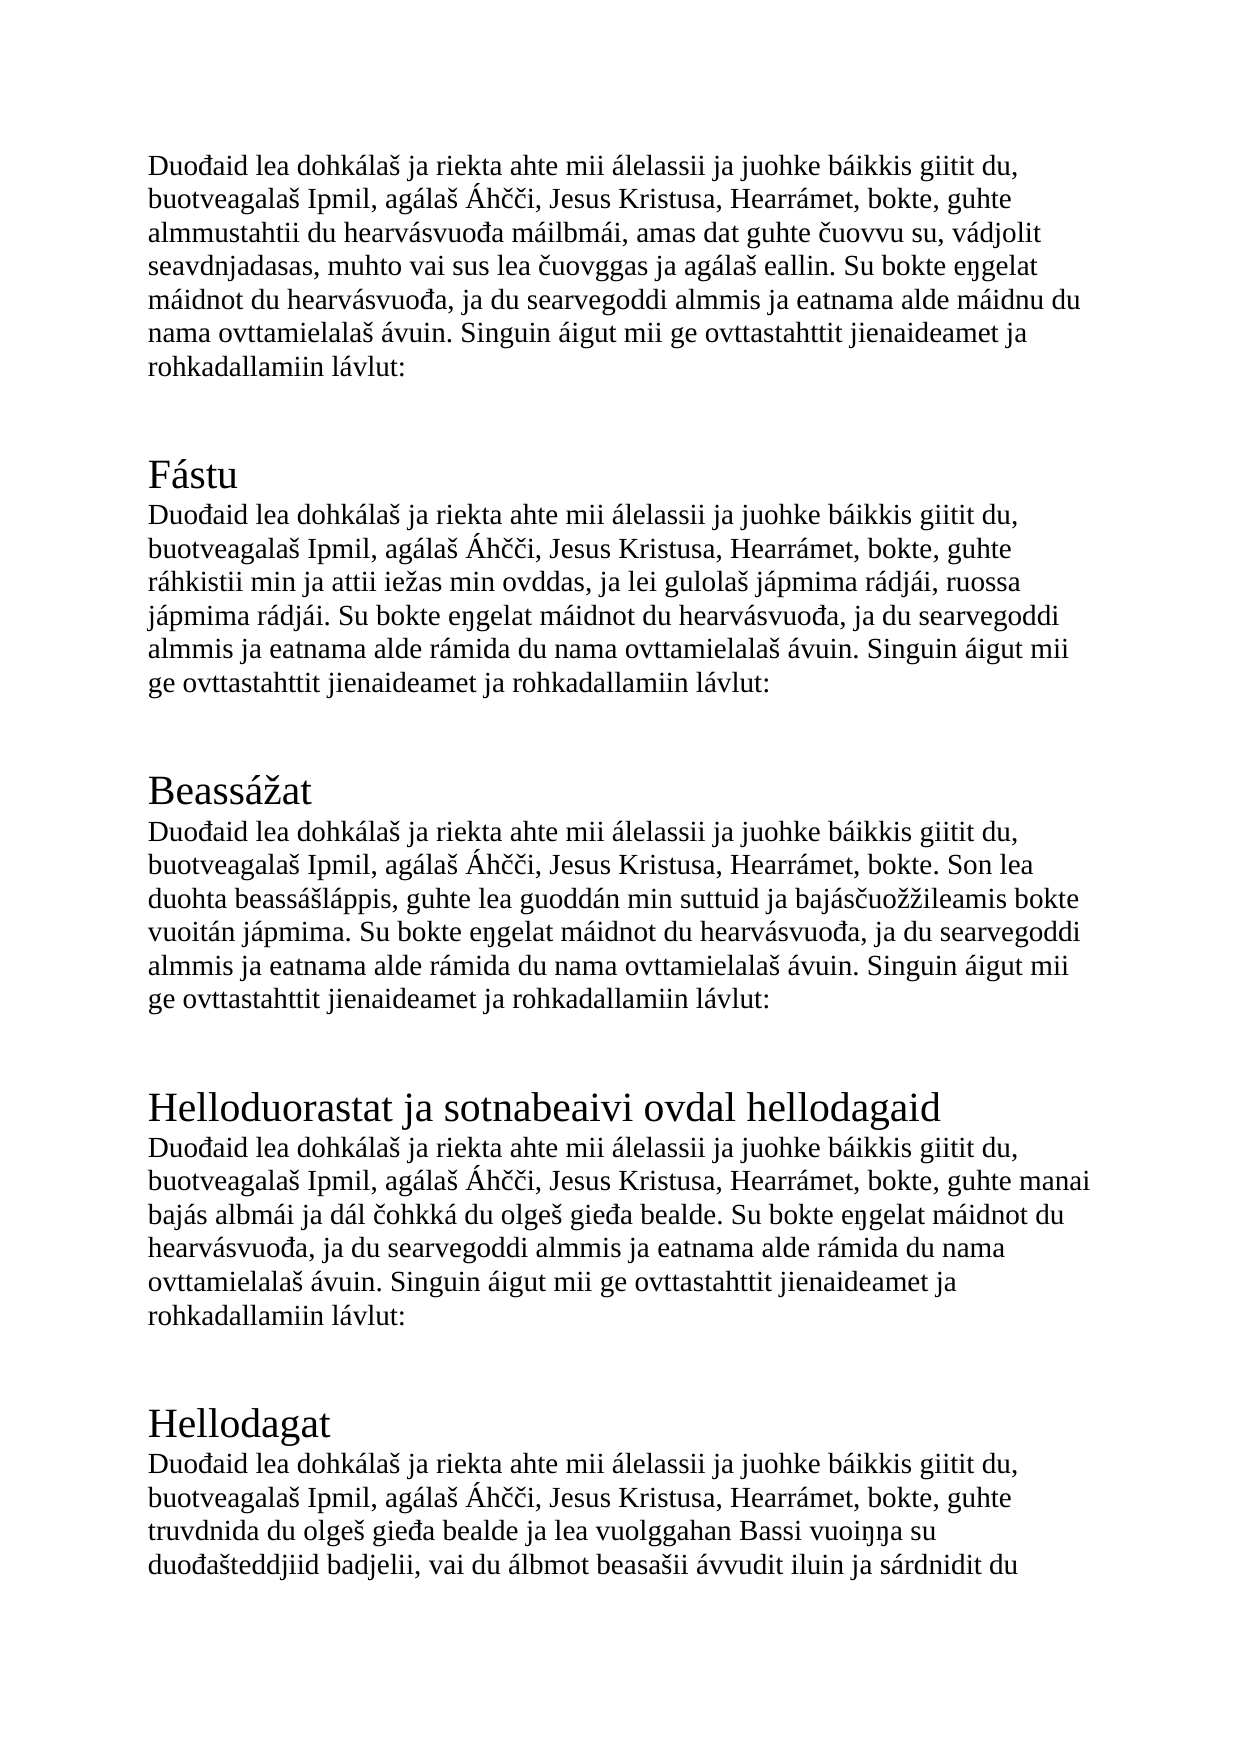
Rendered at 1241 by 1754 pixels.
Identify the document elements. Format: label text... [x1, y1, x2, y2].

text Hellodagat [148, 1398, 1093, 1446]
text Duođaid lea dohkálaš ja riekta ahte mii álelassii ja juohke báikkis giitit du, buotveagalaš Ipmil, agálaš Áhčči, Jesus Kristusa, Hearrámet, bokte, guhte almmustahtii du hearvásvuođa máilbmái, amas dat guhte čuovvu su, vádjolit seavdnjadasas, muhto vai sus lea čuovggas ja agálaš eallin. Su bokte eŋgelat máidnot du hearvásvuođa, ja du searvegoddi almmis ja eatnama alde máidnu du nama ovttamielalaš ávuin. Singuin áigut mii ge ovttastahttit jienaideamet ja rohkadallamiin lávlut: [148, 148, 1093, 382]
text Beassážat [148, 766, 1093, 814]
text Helloduorastat ja sotnabeaivi ovdal hellodagaid [148, 1082, 1093, 1130]
text Duođaid lea dohkálaš ja riekta ahte mii álelassii ja juohke báikkis giitit du, buotveagalaš Ipmil, agálaš Áhčči, Jesus Kristusa, Hearrámet, bokte. Son lea duohta beassášláppis, guhte lea guoddán min suttuid ja bajásčuožžileamis bokte vuoitán jápmima. Su bokte eŋgelat máidnot du hearvásvuođa, ja du searvegoddi almmis ja eatnama alde rámida du nama ovttamielalaš ávuin. Singuin áigut mii ge ovttastahttit jienaideamet ja rohkadallamiin lávlut: [148, 814, 1093, 1015]
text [148, 1446, 1093, 1580]
text Fástu [148, 449, 1093, 497]
text Duođaid lea dohkálaš ja riekta ahte mii álelassii ja juohke báikkis giitit du, buotveagalaš Ipmil, agálaš Áhčči, Jesus Kristusa, Hearrámet, bokte, guhte manai bajás albmái ja dál čohkká du olgeš gieđa bealde. Su bokte eŋgelat máidnot du hearvásvuođa, ja du searvegoddi almmis ja eatnama alde rámida du nama ovttamielalaš ávuin. Singuin áigut mii ge ovttastahttit jienaideamet ja rohkadallamiin lávlut: [148, 1130, 1093, 1331]
text Duođaid lea dohkálaš ja riekta ahte mii álelassii ja juohke báikkis giitit du, buotveagalaš Ipmil, agálaš Áhčči, Jesus Kristusa, Hearrámet, bokte, guhte ráhkistii min ja attii iežas min ovddas, ja lei gulolaš jápmima rádjái, ruossa jápmima rádjái. Su bokte eŋgelat máidnot du hearvásvuođa, ja du searvegoddi almmis ja eatnama alde rámida du nama ovttamielalaš ávuin. Singuin áigut mii ge ovttastahttit jienaideamet ja rohkadallamiin lávlut: [148, 497, 1093, 699]
